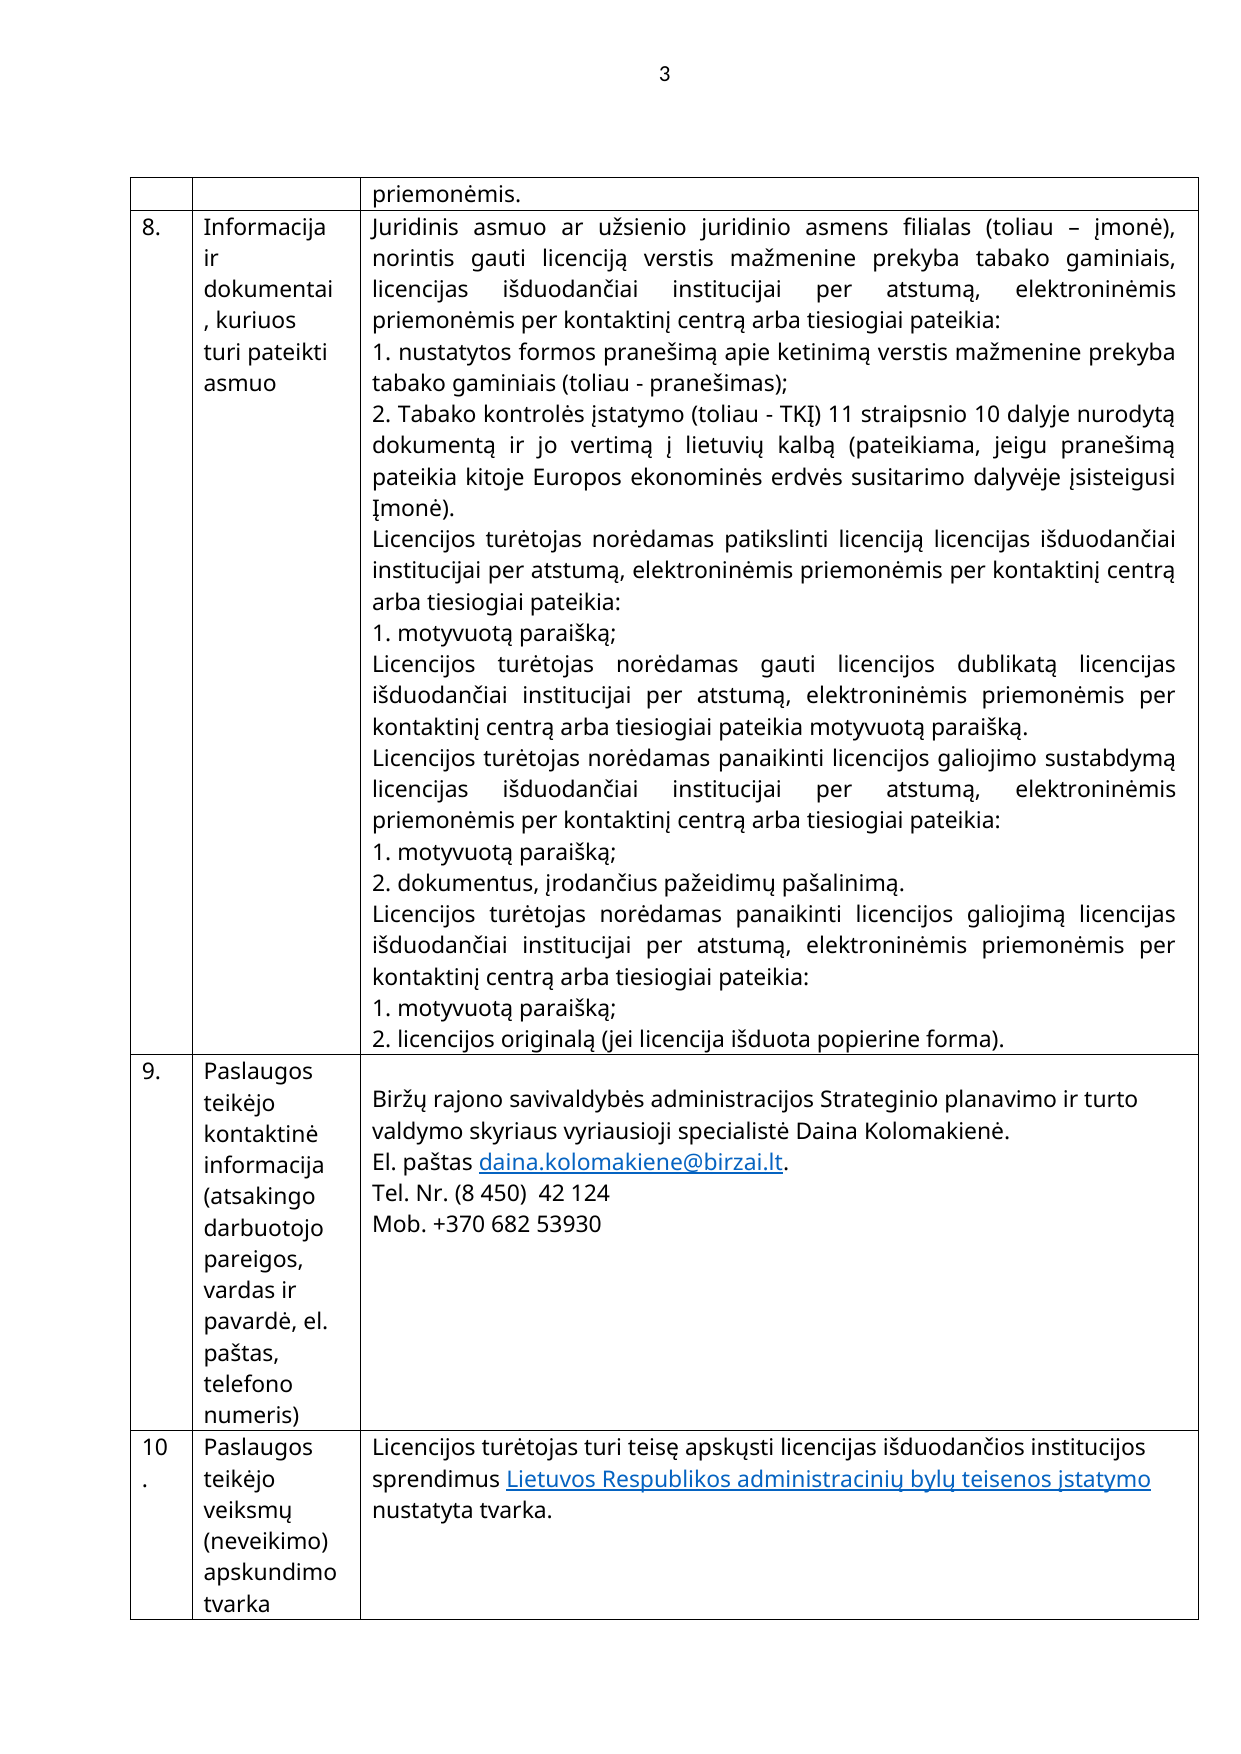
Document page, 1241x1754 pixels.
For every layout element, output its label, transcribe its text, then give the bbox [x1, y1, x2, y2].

table_cell Biržų rajono savivaldybės administracijos Strateginio planavimo ir turto valdymo skyriaus vyriausioji specialistė Daina Kolomakienė. El. paštas daina.kolomakiene@birzai.lt. Tel. Nr. (8 450) 42 124 Mob. +370 682 53930 [361, 1055, 1198, 1430]
table_cell Paslaugos teikėjo kontaktinė informacija (atsakingo darbuotojo pareigos, vardas ir pavardė, el. paštas, telefono numeris) [193, 1055, 360, 1430]
table_cell 8. [131, 211, 192, 1054]
table_cell Licencijos turėtojas turi teisę apskųsti licencijas išduodančios institucijos sprendimus Lietuvos Respublikos administracinių bylų teisenos įstatymo nustatyta tvarka. [361, 1431, 1198, 1619]
table_cell Informacija ir dokumentai, kuriuos turi pateikti asmuo [193, 211, 360, 1054]
table_cell 9. [131, 1055, 192, 1430]
table_cell Juridinis asmuo ar užsienio juridinio asmens filialas (toliau – įmonė), norintis gauti licenciją verstis mažmenine prekyba tabako gaminiais, licencijas išduodančiai institucijai per atstumą, elektroninėmis priemonėmis per kontaktinį centrą arba tiesiogiai pateikia: 1. nustatytos formos pranešimą apie ketinimą verstis mažmenine prekyba tabako gaminiais (toliau - pranešimas); 2. Tabako kontrolės įstatymo (toliau - TKĮ) 11 straipsnio 10 dalyje nurodytą dokumentą ir jo vertimą į lietuvių kalbą (pateikiama, jeigu pranešimą pateikia kitoje Europos ekonominės erdvės susitarimo dalyvėje įsisteigusi Įmonė). Licencijos turėtojas norėdamas patikslinti licenciją licencijas išduodančiai institucijai per atstumą, elektroninėmis priemonėmis per kontaktinį centrą arba tiesiogiai pateikia: 1. motyvuotą paraišką; Licencijos turėtojas norėdamas gauti licencijos dublikatą licencijas išduodančiai institucijai per atstumą, elektroninėmis priemonėmis per kontaktinį centrą arba tiesiogiai pateikia motyvuotą paraišką. Licencijos turėtojas norėdamas panaikinti licencijos galiojimo sustabdymą licencijas išduodančiai institucijai per atstumą, elektroninėmis priemonėmis per kontaktinį centrą arba tiesiogiai pateikia: 1. motyvuotą paraišką; 2. dokumentus, įrodančius pažeidimų pašalinimą. Licencijos turėtojas norėdamas panaikinti licencijos galiojimą licencijas išduodančiai institucijai per atstumą, elektroninėmis priemonėmis per kontaktinį centrą arba tiesiogiai pateikia: 1. motyvuotą paraišką; 2. licencijos originalą (jei licencija išduota popierine forma). [361, 211, 1198, 1054]
table_cell 7. [131, 178, 192, 209]
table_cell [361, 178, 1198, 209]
table_cell Paslaugos teikėjo veiksmų (neveikimo) apskundimo tvarka [193, 1431, 360, 1619]
table_cell 10. [131, 1431, 192, 1619]
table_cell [193, 178, 360, 209]
